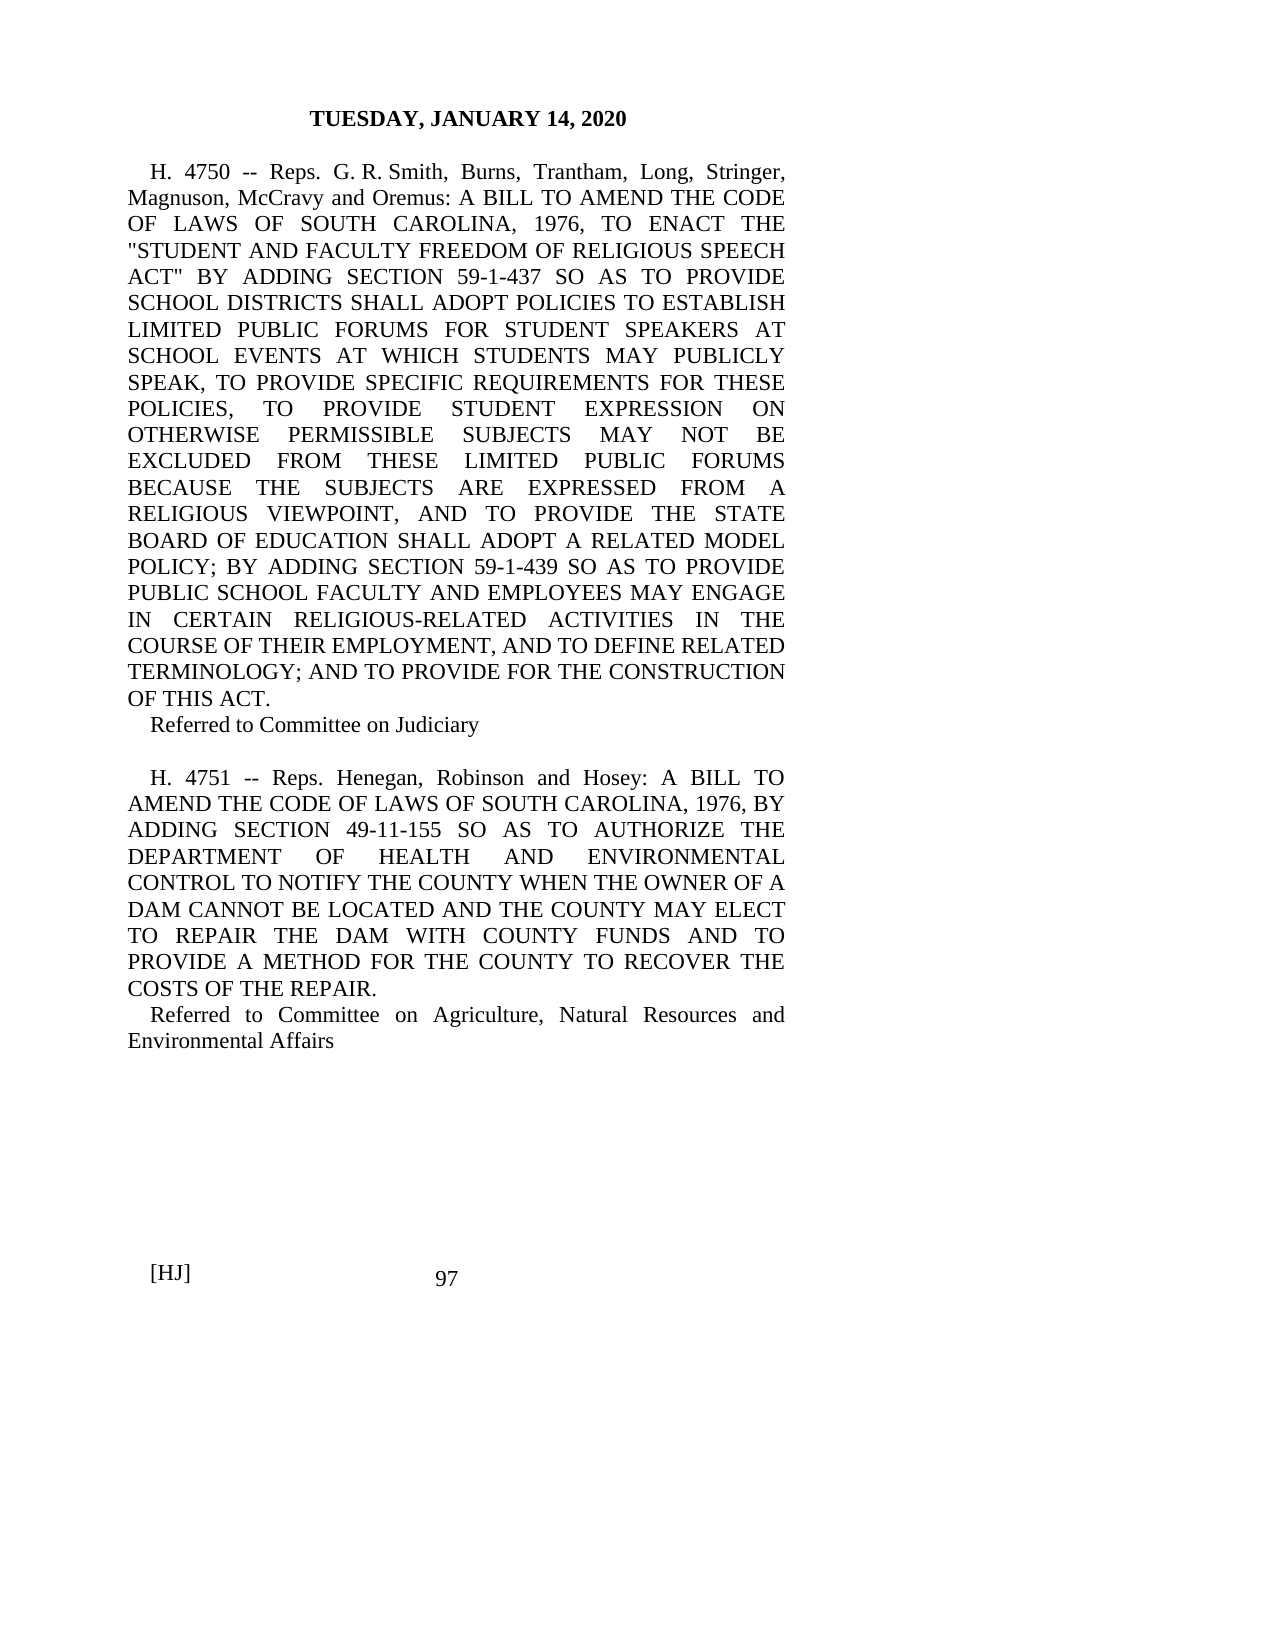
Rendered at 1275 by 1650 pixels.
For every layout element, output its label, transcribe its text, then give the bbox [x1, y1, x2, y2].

text H. 4750 -- Reps. G. R. Smith, Burns, Trantham, Long, Stringer, Magnuson, McCravy and Oremus: A BILL TO AMEND THE CODE OF LAWS OF SOUTH CAROLINA, 1976, TO ENACT THE "STUDENT AND FACULTY FREEDOM OF RELIGIOUS SPEECH ACT" BY ADDING SECTION 59-1-437 SO AS TO PROVIDE SCHOOL DISTRICTS SHALL ADOPT POLICIES TO ESTABLISH LIMITED PUBLIC FORUMS FOR STUDENT SPEAKERS AT SCHOOL EVENTS AT WHICH STUDENTS MAY PUBLICLY SPEAK, TO PROVIDE SPECIFIC REQUIREMENTS FOR THESE POLICIES, TO PROVIDE STUDENT EXPRESSION ON OTHERWISE PERMISSIBLE SUBJECTS MAY NOT BE EXCLUDED FROM THESE LIMITED PUBLIC FORUMS BECAUSE THE SUBJECTS ARE EXPRESSED FROM A RELIGIOUS VIEWPOINT, AND TO PROVIDE THE STATE BOARD OF EDUCATION SHALL ADOPT A RELATED MODEL POLICY; BY ADDING SECTION 59-1-439 SO AS TO PROVIDE PUBLIC SCHOOL FACULTY AND EMPLOYEES MAY ENGAGE IN CERTAIN RELIGIOUS-RELATED ACTIVITIES IN THE COURSE OF THEIR EMPLOYMENT, AND TO DEFINE RELATED TERMINOLOGY; AND TO PROVIDE FOR THE CONSTRUCTION OF THIS ACT. [127, 158, 786, 711]
text Referred to Committee on Judiciary [127, 711, 786, 737]
text H. 4751 -- Reps. Henegan, Robinson and Hosey: A BILL TO AMEND THE CODE OF LAWS OF SOUTH CAROLINA, 1976, BY ADDING SECTION 49-11-155 SO AS TO AUTHORIZE THE DEPARTMENT OF HEALTH AND ENVIRONMENTAL CONTROL TO NOTIFY THE COUNTY WHEN THE OWNER OF A DAM CANNOT BE LOCATED AND THE COUNTY MAY ELECT TO REPAIR THE DAM WITH COUNTY FUNDS AND TO PROVIDE A METHOD FOR THE COUNTY TO RECOVER THE COSTS OF THE REPAIR. [127, 764, 786, 1001]
text Referred to Committee on Agriculture, Natural Resources and Environmental Affairs [127, 1001, 786, 1054]
